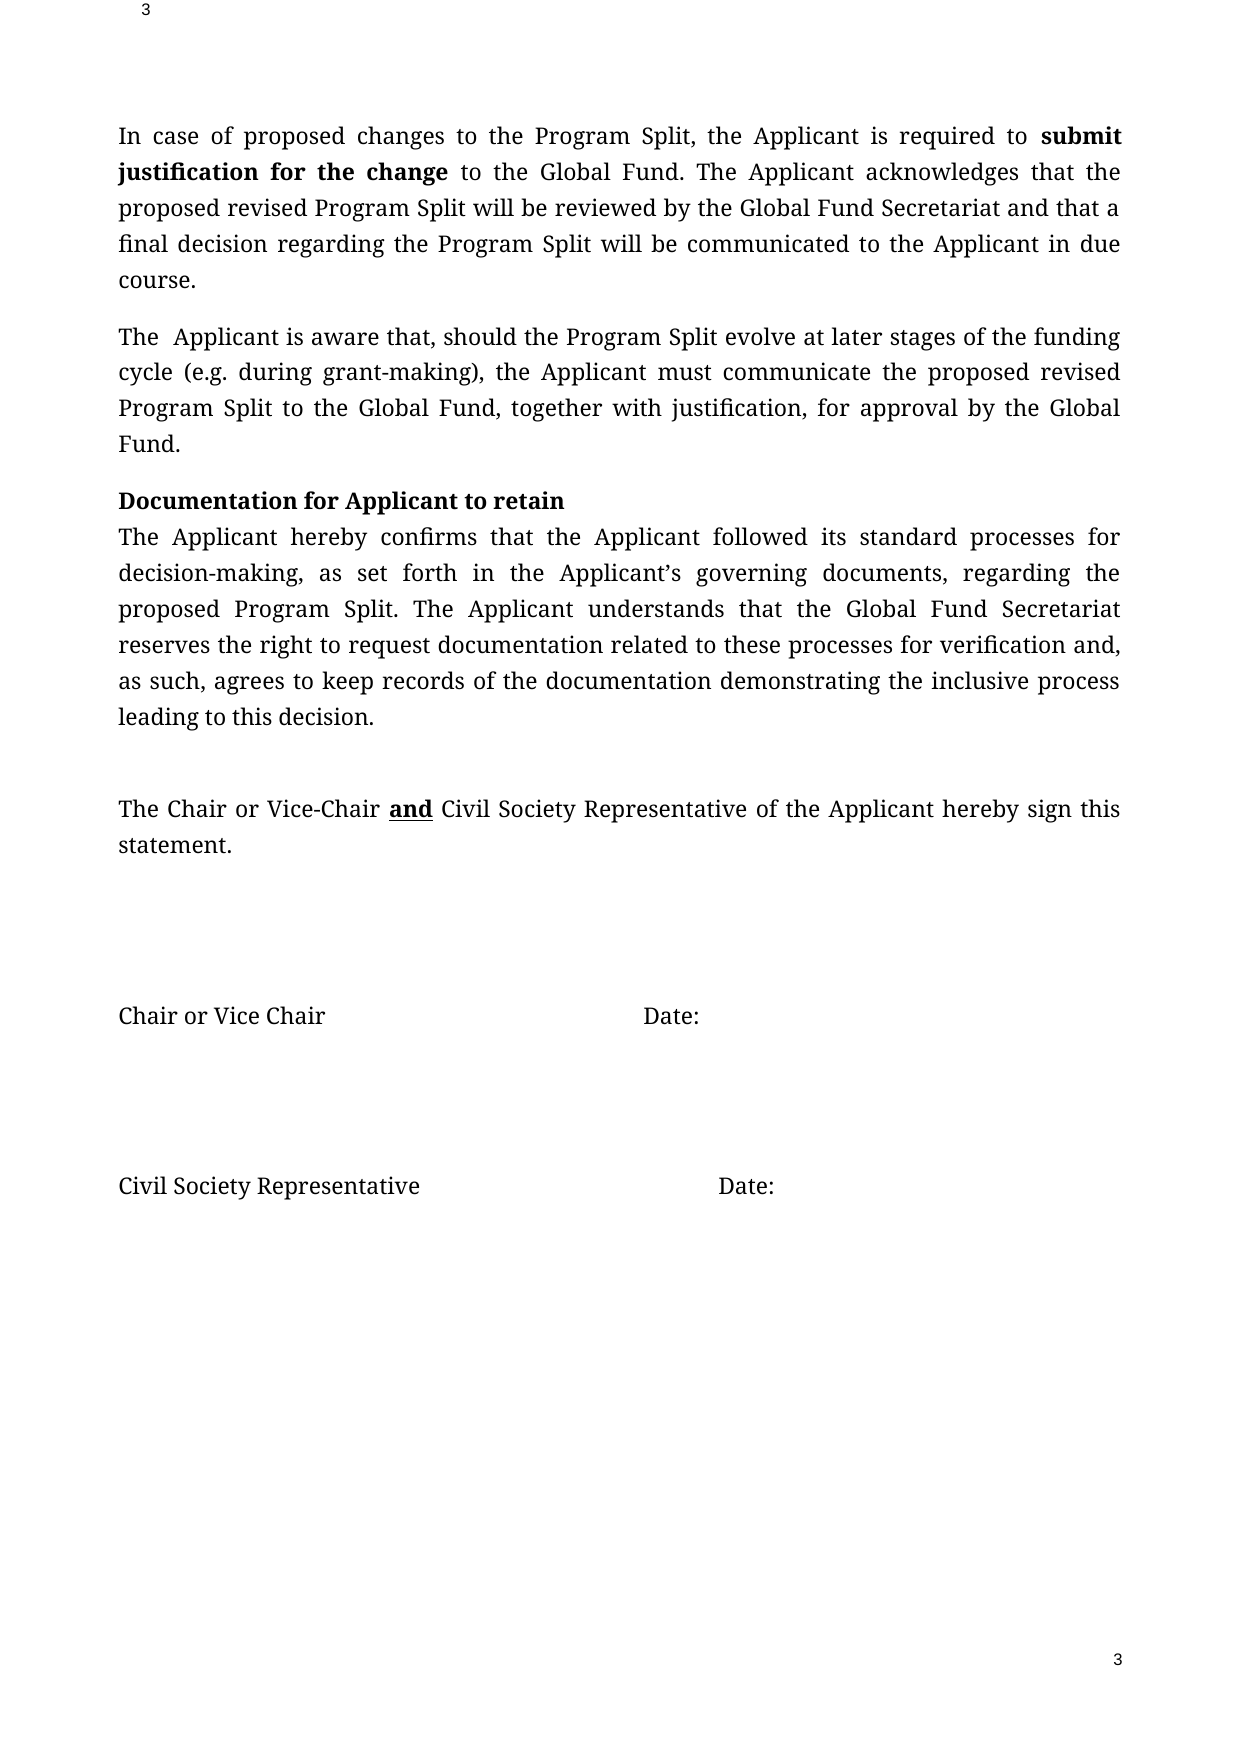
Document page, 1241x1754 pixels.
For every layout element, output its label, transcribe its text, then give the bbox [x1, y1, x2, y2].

text The Applicant is aware that, should the Program Split evolve at later stages of the funding cycle (e.g. during grant-making), the Applicant must communicate the proposed revised Program Split to the Global Fund, together with justification, for approval by the Global Fund. [118, 320, 1122, 459]
text The Applicant hereby confirms that the Applicant followed its standard processes for decision-making, as set forth in the Applicant’s governing documents, regarding the proposed Program Split. The Applicant understands that the Global Fund Secretariat reserves the right to request documentation related to these processes for verification and, as such, agrees to keep records of the documentation demonstrating the inclusive process leading to this decision. [118, 521, 1122, 732]
text Documentation for Applicant to retain [118, 485, 1122, 516]
text Chair or Vice Chair Date: [118, 999, 1122, 1031]
text The Chair or Vice-Chair and Civil Society Representative of the Applicant hereby sign this statement. [118, 793, 1122, 861]
text Civil Society Representative Date: [118, 1170, 1122, 1201]
text In case of proposed changes to the Program Split, the Applicant is required to submit justification for the change to the Global Fund. The Applicant acknowledges that the proposed revised Program Split will be reviewed by the Global Fund Secretariat and that a final decision regarding the Program Split will be communicated to the Applicant in due course. [118, 120, 1122, 295]
